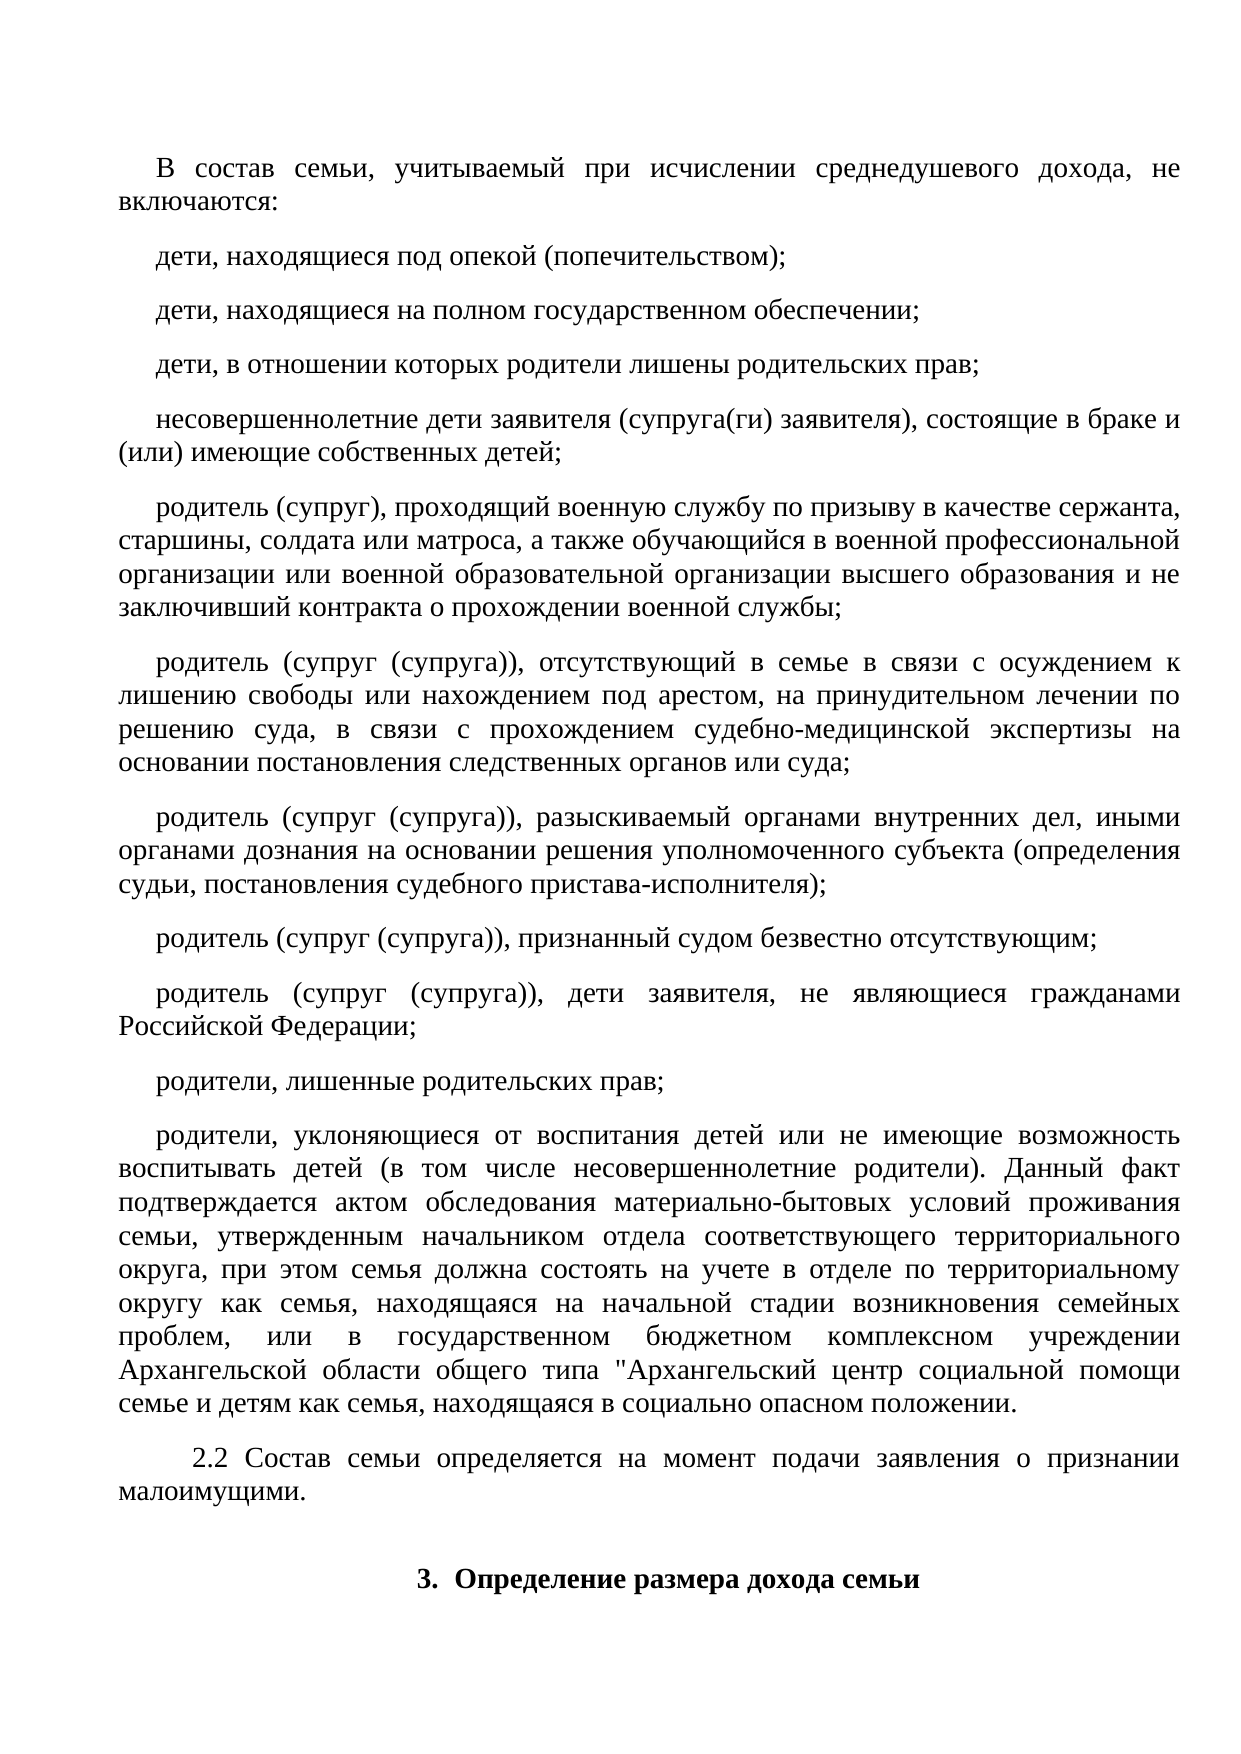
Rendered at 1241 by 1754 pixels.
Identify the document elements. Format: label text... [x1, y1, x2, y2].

text родитель (супруг (супруга)), признанный судом безвестно отсутствующим; [118, 920, 1181, 954]
text В состав семьи, учитываемый при исчислении среднедушевого дохода, не включаются: [118, 150, 1181, 217]
text родитель (супруг), проходящий военную службу по призыву в качестве сержанта, старшины, солдата или матроса, а также обучающийся в военной профессиональной организации или военной образовательной организации высшего образования и не заключивший контракта о прохождении военной службы; [118, 489, 1181, 623]
text несовершеннолетние дети заявителя (супруга(ги) заявителя), состоящие в браке и (или) имеющие собственных детей; [118, 401, 1181, 468]
text дети, находящиеся под опекой (попечительством); [118, 238, 1181, 271]
text родитель (супруг (супруга)), отсутствующий в семье в связи с осуждением к лишению свободы или нахождением под арестом, на принудительном лечении по решению суда, в связи с прохождением судебно-медицинской экспертизы на основании постановления следственных органов или суда; [118, 644, 1181, 778]
text 2.2 Состав семьи определяется на момент подачи заявления о признании малоимущими. [118, 1440, 1181, 1507]
text родитель (супруг (супруга)), дети заявителя, не являющиеся гражданами Российской Федерации; [118, 975, 1181, 1042]
list Определение размера дохода семьи [156, 1561, 1181, 1595]
text родители, лишенные родительских прав; [118, 1063, 1181, 1096]
text дети, находящиеся на полном государственном обеспечении; [118, 292, 1181, 326]
text родитель (супруг (супруга)), разыскиваемый органами внутренних дел, иными органами дознания на основании решения уполномоченного субъекта (определения судьи, постановления судебного пристава-исполнителя); [118, 799, 1181, 899]
text родители, уклоняющиеся от воспитания детей или не имеющие возможность воспитывать детей (в том числе несовершеннолетние родители). Данный факт подтверждается актом обследования материально-бытовых условий проживания семьи, утвержденным начальником отдела соответствующего территориального округа, при этом семья должна состоять на учете в отделе по территориальному округу как семья, находящаяся на начальной стадии возникновения семейных проблем, или в государственном бюджетном комплексном учреждении Архангельской области общего типа "Архангельский центр социальной помощи семье и детям как семья, находящаяся в социально опасном положении. [118, 1117, 1181, 1419]
text дети, в отношении которых родители лишены родительских прав; [118, 347, 1181, 380]
